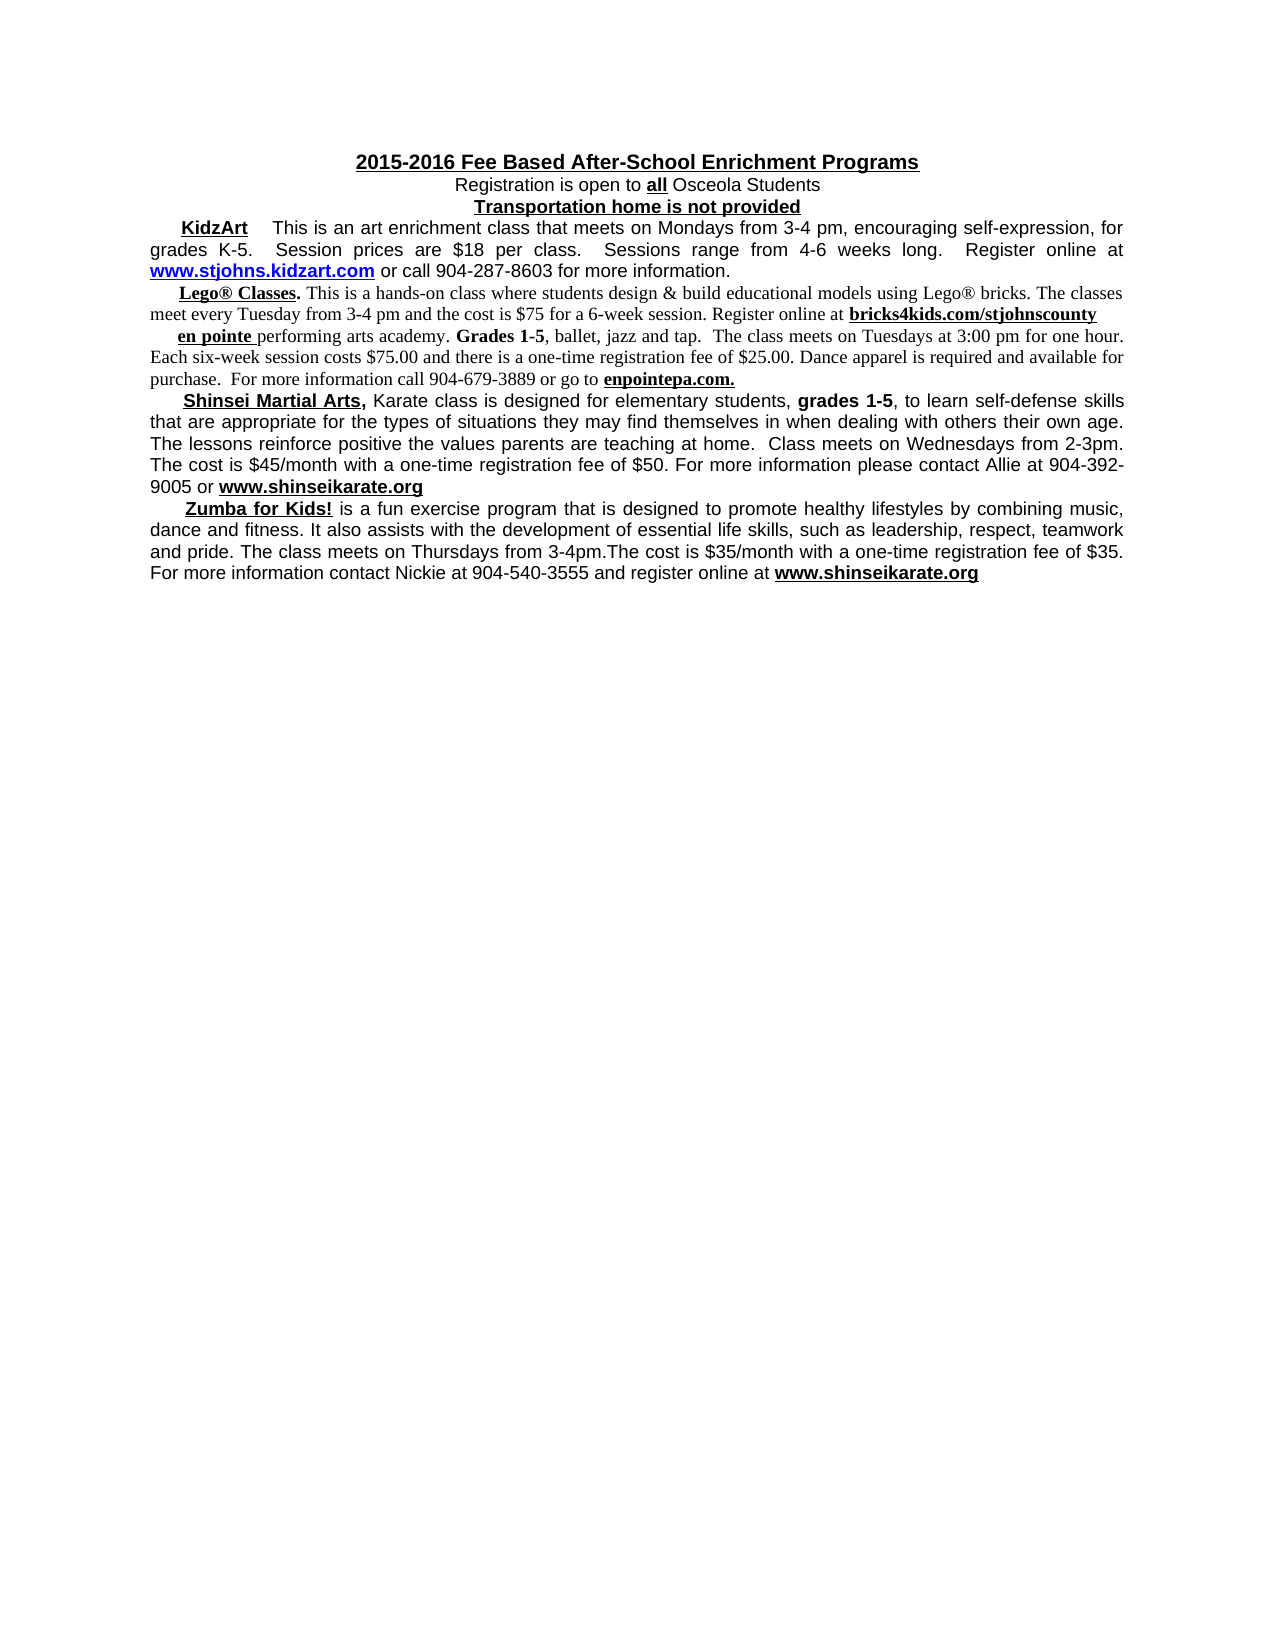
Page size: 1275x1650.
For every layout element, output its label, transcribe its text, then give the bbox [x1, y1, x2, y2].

text 2015-2016 Fee Based After-School Enrichment Programs [150, 150, 1125, 174]
text Lego® Classes. This is a hands-on class where students design & build educational models using Lego® bricks. The classes meet every Tuesday from 3-4 pm and the cost is $75 for a 6-week session. Register online at bricks4kids.com/stjohnscounty [150, 282, 1125, 325]
text Zumba for Kids! is a fun exercise program that is designed to promote healthy lifestyles by combining music, dance and fitness. It also assists with the development of essential life skills, such as leadership, respect, teamwork and pride. The class meets on Thursdays from 3-4pm.The cost is $35/month with a one-time registration fee of $35. For more information contact Nickie at 904-540-3555 and register online at www.shinseikarate.org [150, 497, 1125, 584]
text Shinsei Martial Arts, Karate class is designed for elementary students, grades 1-5, to learn self-defense skills that are appropriate for the types of situations they may find themselves in when dealing with others their own age. The lessons reinforce positive the values parents are teaching at home. Class meets on Wednesdays from 2-3pm. The cost is $45/month with a one-time registration fee of $50. For more information please contact Allie at 904-392-9005 or www.shinseikarate.org [150, 389, 1125, 497]
text Transportation home is not provided [150, 196, 1125, 217]
text en pointe performing arts academy. Grades 1-5, ballet, jazz and tap. The class meets on Tuesdays at 3:00 pm for one hour. Each six-week session costs $75.00 and there is a one-time registration fee of $25.00. Dance apparel is required and available for purchase. For more information call 904-679-3889 or go to enpointepa.com. [150, 325, 1125, 389]
text KidzArt This is an art enrichment class that meets on Mondays from 3-4 pm, encouraging self-expression, for grades K-5. Session prices are $18 per class. Sessions range from 4-6 weeks long. Register online at www.stjohns.kidzart.com or call 904-287-8603 for more information. [150, 217, 1125, 282]
text Registration is open to all Osceola Students [150, 174, 1125, 196]
